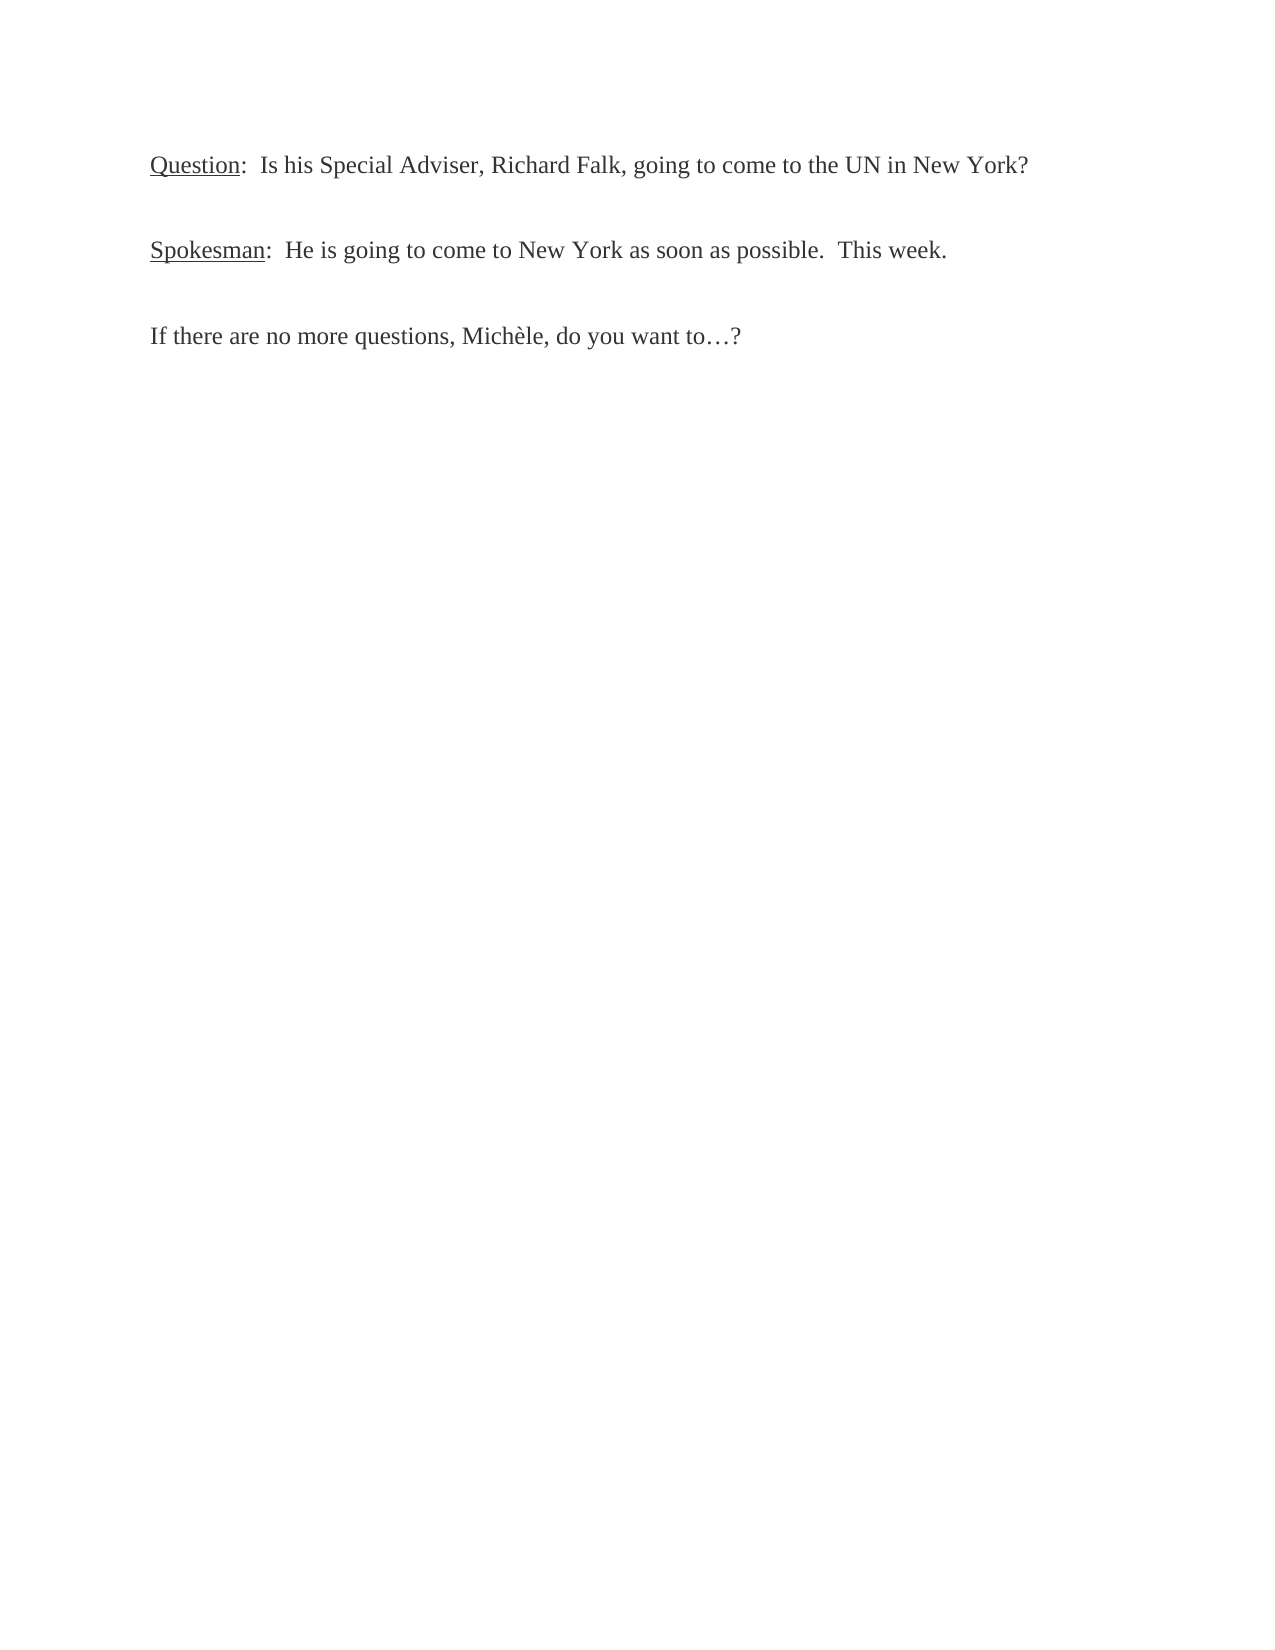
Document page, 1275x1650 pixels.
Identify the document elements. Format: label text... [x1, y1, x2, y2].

text If there are no more questions, Michèle, do you want to…? [150, 321, 1125, 350]
text Question: Is his Special Adviser, Richard Falk, going to come to the UN in New York? [150, 150, 1125, 179]
text Spokesman: He is going to come to New York as soon as possible. This week. [150, 236, 1125, 264]
